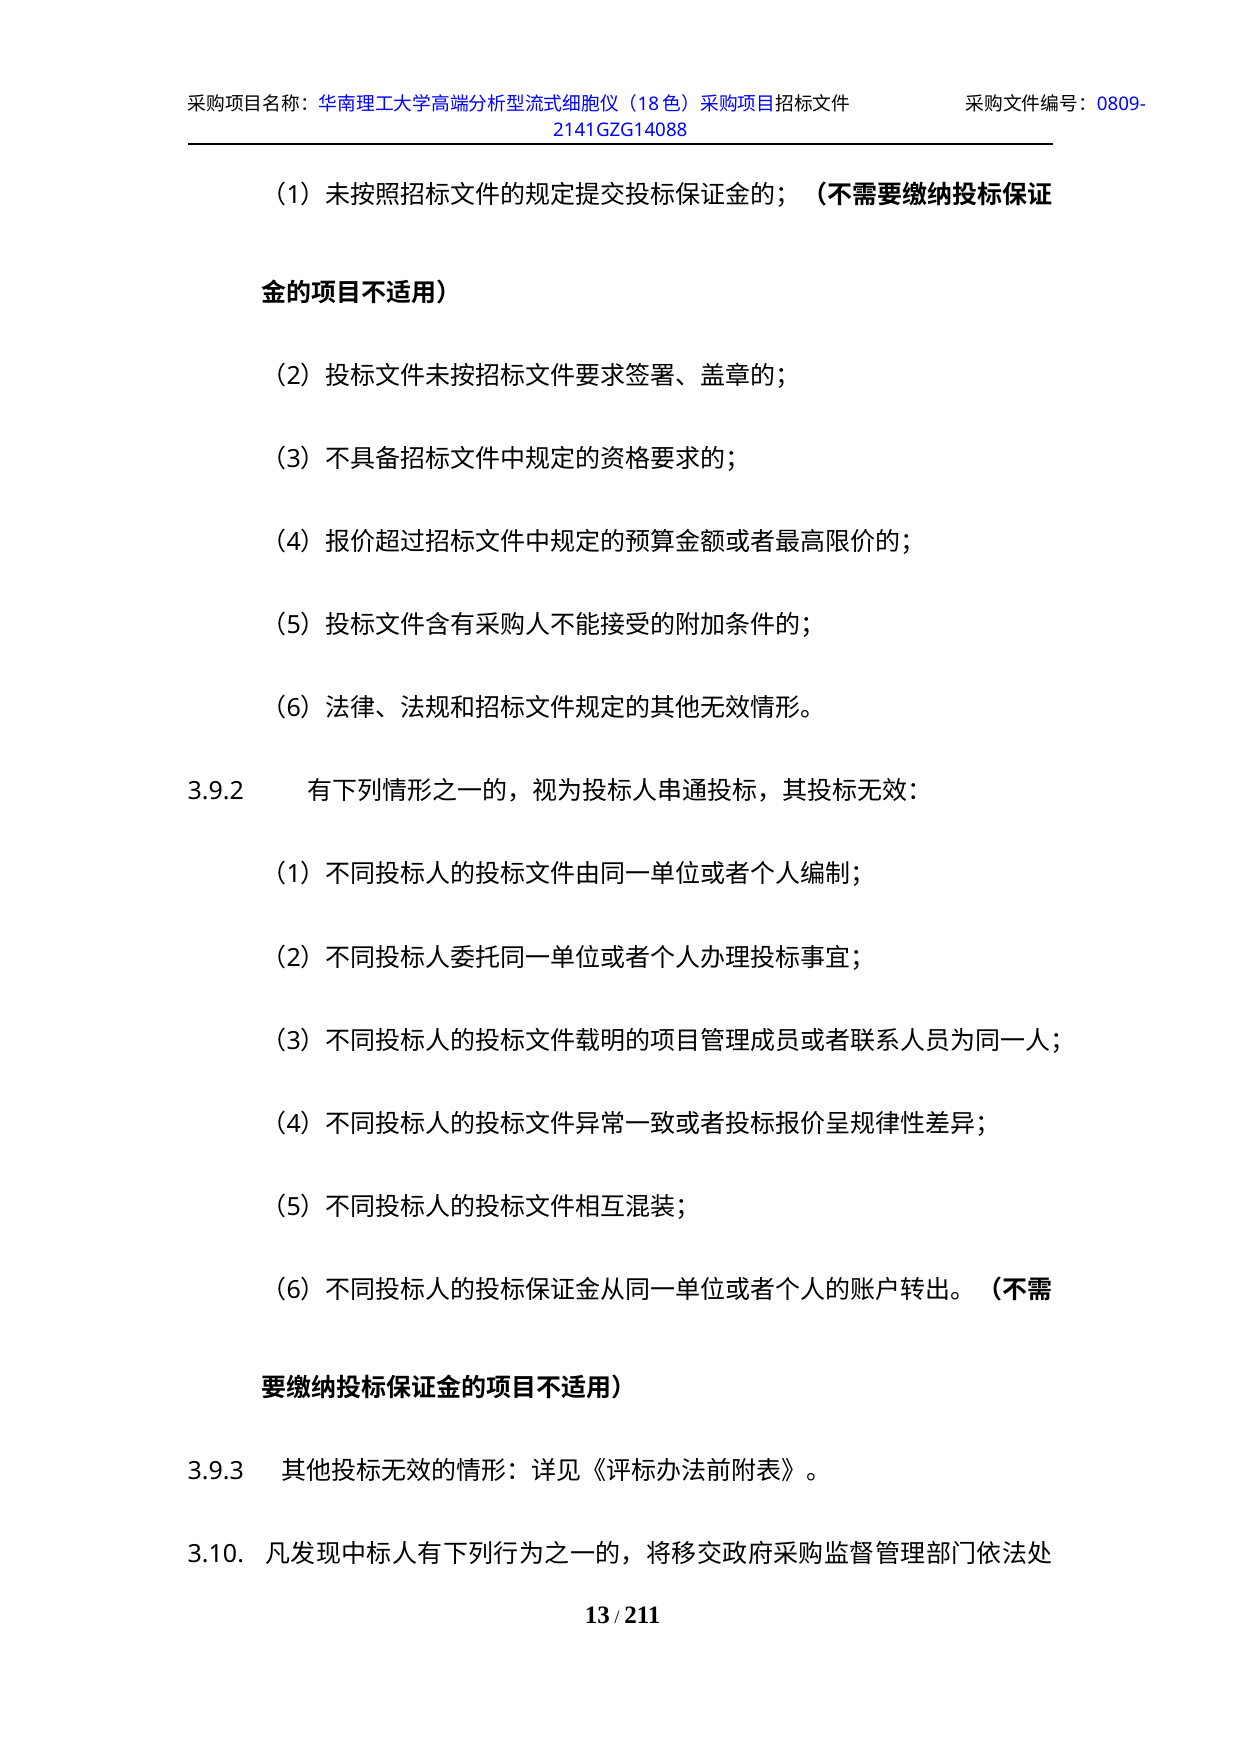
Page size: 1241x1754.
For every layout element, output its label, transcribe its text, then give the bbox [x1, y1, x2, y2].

text （3）不具备招标文件中规定的资格要求的； [261, 424, 1053, 489]
text （1）不同投标人的投标文件由同一单位或者个人编制； [261, 839, 1053, 904]
text （5）不同投标人的投标文件相互混装； [261, 1172, 1053, 1237]
text （6）法律、法规和招标文件规定的其他无效情形。 [261, 673, 1053, 738]
text （3）不同投标人的投标文件载明的项目管理成员或者联系人员为同一人； [261, 1006, 1053, 1071]
text （5）投标文件含有采购人不能接受的附加条件的； [261, 590, 1053, 655]
text （2）投标文件未按招标文件要求签署、盖章的； [261, 341, 1053, 406]
text （6）不同投标人的投标保证金从同一单位或者个人的账户转出。（不需要缴纳投标保证金的项目不适用） [261, 1255, 1053, 1418]
list 有下列情形之一的，视为投标人串通投标，其投标无效： [187, 756, 1053, 821]
list 其他投标无效的情形：详见《评标办法前附表》。 [187, 1436, 1053, 1501]
text （4）报价超过招标文件中规定的预算金额或者最高限价的； [261, 507, 1053, 572]
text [187, 1519, 1053, 1584]
text （4）不同投标人的投标文件异常一致或者投标报价呈规律性差异； [261, 1089, 1053, 1154]
text （2）不同投标人委托同一单位或者个人办理投标事宜； [261, 923, 1053, 988]
text （1）未按照招标文件的规定提交投标保证金的；（不需要缴纳投标保证金的项目不适用） [261, 160, 1053, 323]
